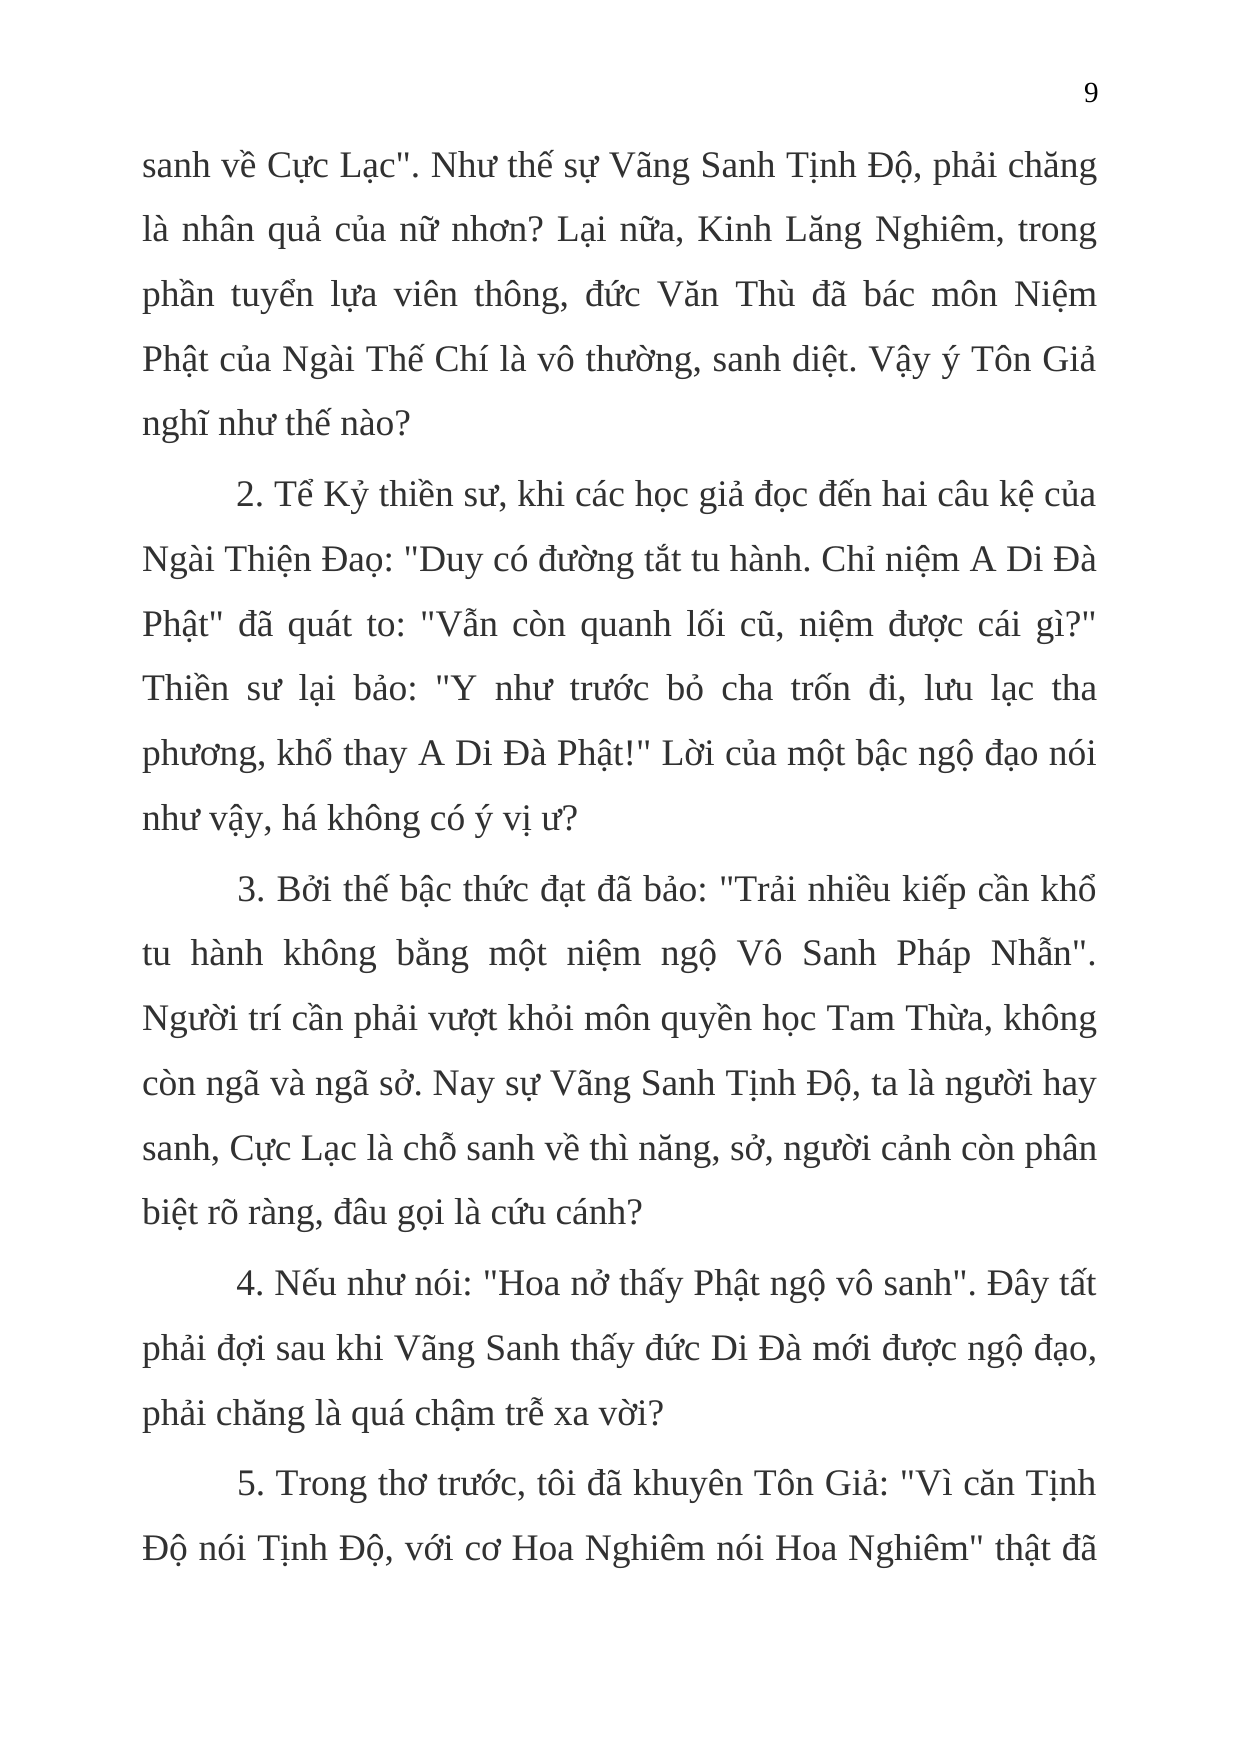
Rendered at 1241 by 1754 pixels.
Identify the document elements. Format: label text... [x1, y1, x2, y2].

text 4. Nếu như nói: "Hoa nở thấy Phật ngộ vô sanh". Ðây tất phải đợi sau khi Vãng Sanh thấy đức Di Ðà mới được ngộ đạo, phải chăng là quá chậm trễ xa vời? [142, 1261, 1098, 1433]
text 3. Bởi thế bậc thức đạt đã bảo: "Trải nhiều kiếp cần khổ tu hành không bằng một niệm ngộ Vô Sanh Pháp Nhẫn". Người trí cần phải vượt khỏi môn quyền học Tam Thừa, không còn ngã và ngã sở. Nay sự Vãng Sanh Tịnh Ðộ, ta là người hay sanh, Cực Lạc là chỗ sanh về thì năng, sở, người cảnh còn phân biệt rõ ràng, đâu gọi là cứu cánh? [142, 866, 1098, 1233]
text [142, 142, 1098, 444]
text 2. Tể Kỷ thiền sư, khi các học giả đọc đến hai câu kệ của Ngài Thiện Ðaọ: "Duy có đường tắt tu hành. Chỉ niệm A Di Ðà Phật" đã quát to: "Vẫn còn quanh lối cũ, niệm được cái gì?" Thiền sư lại bảo: "Y như trước bỏ cha trốn đi, lưu lạc tha phương, khổ thay A Di Ðà Phật!" Lời của một bậc ngộ đạo nói như vậy, há không có ý vị ư? [142, 472, 1098, 838]
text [142, 1461, 1098, 1569]
